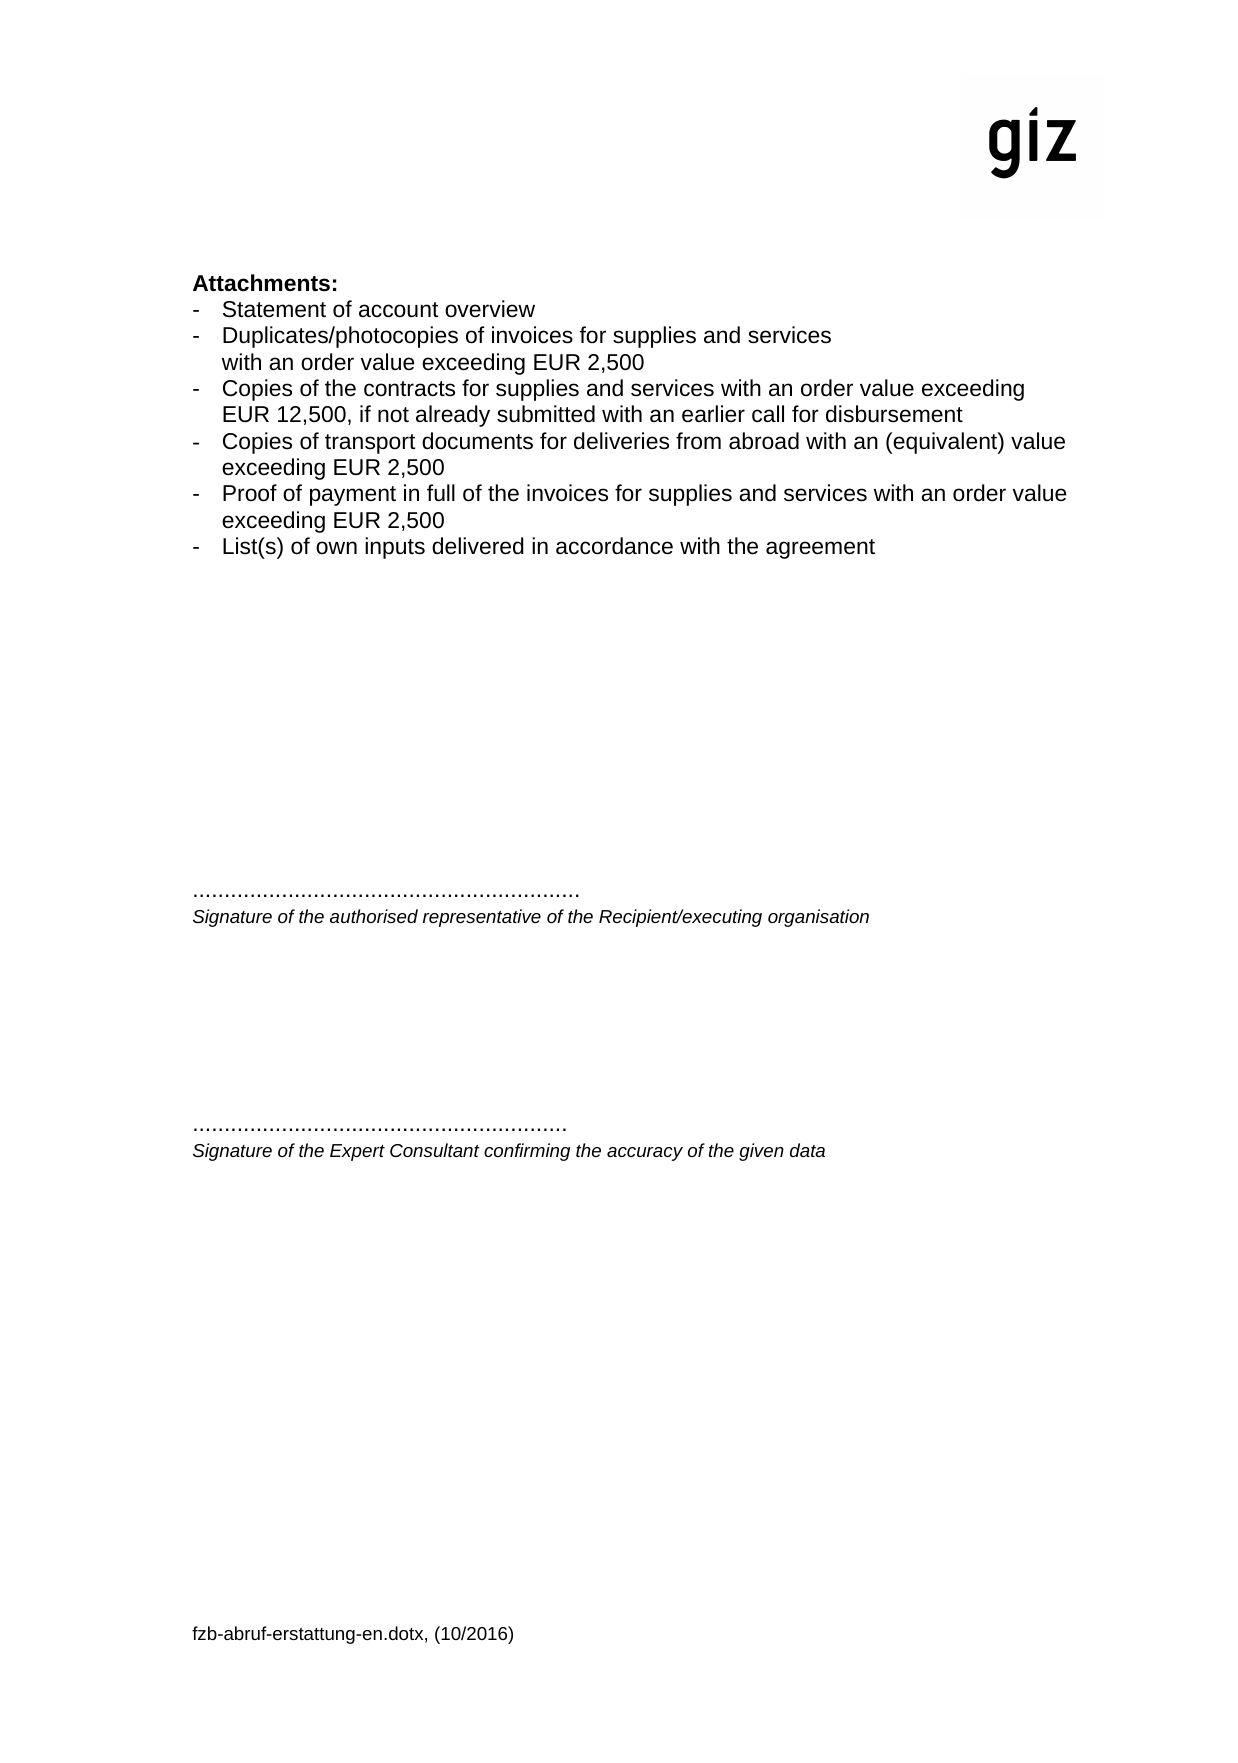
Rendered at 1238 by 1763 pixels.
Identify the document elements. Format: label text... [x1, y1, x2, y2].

text Signature of the authorised representative of the Recipient/executing organisation [192, 902, 1104, 927]
text Attachments: [192, 269, 1104, 296]
text - Duplicates/photocopies of invoices for supplies and services [192, 322, 1104, 348]
list Copies of transport documents for deliveries from abroad with an (equivalent) value exceeding EUR 2,500 [192, 428, 1104, 480]
picture [960, 74, 1105, 219]
text - Proof of payment in full of the invoices for supplies and services with an order value exceeding EUR 2,500 [192, 480, 1104, 533]
text - Statement of account overview [192, 296, 1104, 322]
text ............................................................. [192, 876, 1104, 902]
text ........................................................... [192, 1110, 1104, 1137]
text with an order value exceeding EUR 2,500 [222, 348, 1104, 375]
text - List(s) of own inputs delivered in accordance with the agreement [192, 533, 1104, 559]
text Signature of the Expert Consultant confirming the accuracy of the given data [192, 1137, 1104, 1162]
text - Copies of the contracts for supplies and services with an order value exceeding EUR 12,500, if not already submitted with an earlier call for disbursement [192, 375, 1104, 428]
